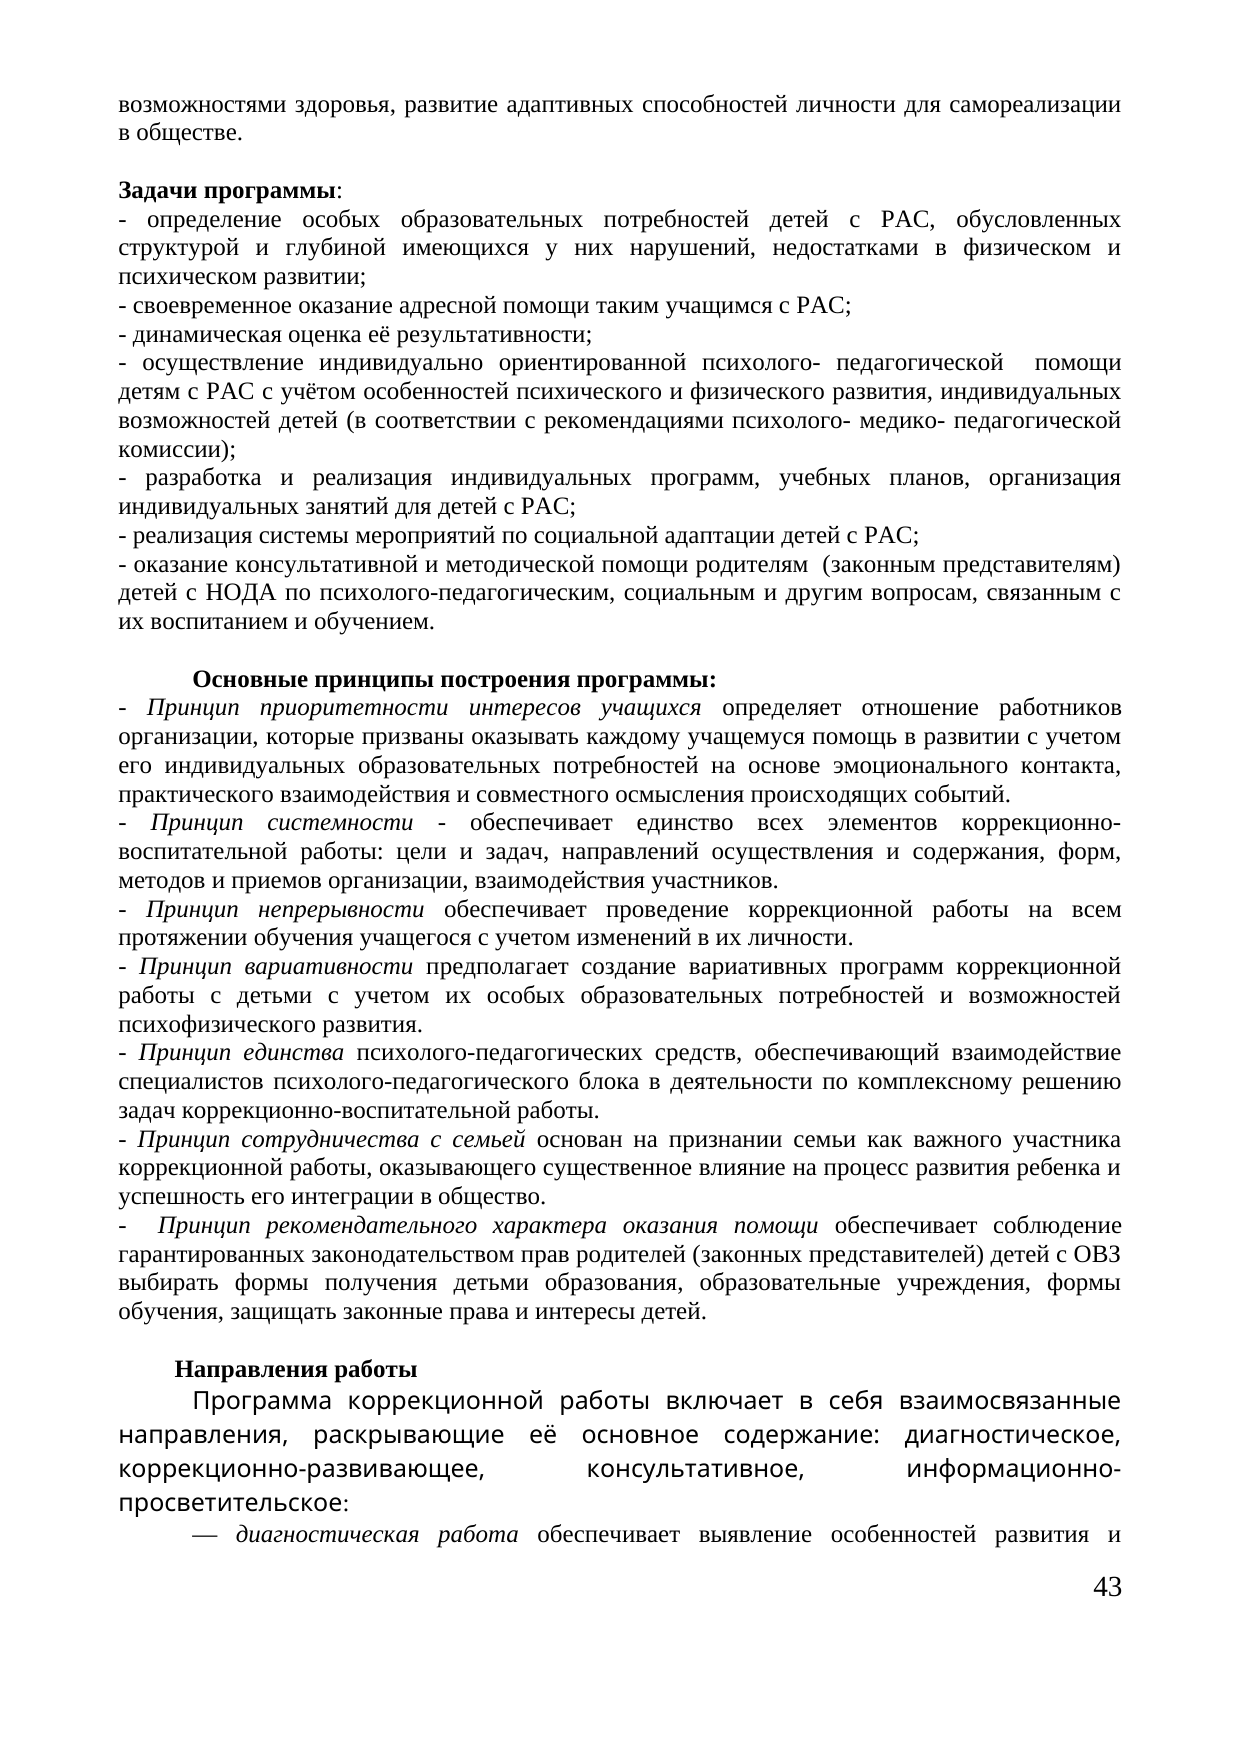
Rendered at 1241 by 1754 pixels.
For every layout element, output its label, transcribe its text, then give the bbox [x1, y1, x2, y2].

text Направления работы [118, 1354, 1122, 1382]
text - реализация системы мероприятий по социальной адаптации детей с РАС; [118, 520, 1122, 549]
text - определение особых образовательных потребностей детей с РАС, обусловленных структурой и глубиной имеющихся у них нарушений, недостатками в физическом и психическом развитии; [118, 204, 1122, 290]
text - Принцип вариативности предполагает создание вариативных программ коррекционной работы с детьми с учетом их особых образовательных потребностей и возможностей психофизического развития. [118, 951, 1122, 1037]
text - Принцип рекомендательного характера оказания помощи обеспечивает соблюдение гарантированных законодательством прав родителей (законных представителей) детей с ОВЗ выбирать формы получения детьми образования, образовательные учреждения, формы обучения, защищать законные права и интересы детей. [118, 1210, 1122, 1325]
text - Принцип системности - обеспечивает единство всех элементов коррекционно-воспитательной работы: цели и задач, направлений осуществления и содержания, форм, методов и приемов организации, взаимодействия участников. [118, 807, 1122, 894]
text - разработка и реализация индивидуальных программ, учебных планов, организация индивидуальных занятий для детей с РАС; [118, 462, 1122, 520]
text - оказание консультативной и методической помощи родителям (законным представителям) детей с НОДА по психолого-педагогическим, социальным и другим вопросам, связанным с их воспитанием и обучением. [118, 549, 1122, 635]
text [118, 1519, 1122, 1547]
text - динамическая оценка её результативности; [118, 319, 1122, 347]
text Программа коррекционной работы включает в себя взаимосвязанные направления, раскрывающие её основное содержание: диагностическое, коррекционно-развивающее, консультативное, информационно-просветительское: [118, 1382, 1122, 1519]
text Основные принципы построения программы: [118, 664, 1122, 692]
text - Принцип приоритетности интересов учащихся определяет отношение работников организации, которые призваны оказывать каждому учащемуся помощь в развитии с учетом его индивидуальных образовательных потребностей на основе эмоционального контакта, практического взаимодействия и совместного осмысления происходящих событий. [118, 692, 1122, 807]
text Задачи программы: [118, 175, 1122, 204]
text - Принцип сотрудничества с семьей основан на признании семьи как важного участника коррекционной работы, оказывающего существенное влияние на процесс развития ребенка и успешность его интеграции в общество. [118, 1124, 1122, 1210]
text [118, 89, 1122, 146]
text - своевременное оказание адресной помощи таким учащимся с РАС; [118, 290, 1122, 319]
text - Принцип единства психолого-педагогических средств, обеспечивающий взаимодействие специалистов психолого-педагогического блока в деятельности по комплексному решению задач коррекционно-воспитательной работы. [118, 1037, 1122, 1124]
text - осуществление индивидуально ориентированной психолого- педагогической помощи детям с РАС с учётом особенностей психического и физического развития, индивидуальных возможностей детей (в соответствии с рекомендациями психолого- медико- педагогической комиссии); [118, 347, 1122, 462]
text - Принцип непрерывности обеспечивает проведение коррекционной работы на всем протяжении обучения учащегося с учетом изменений в их личности. [118, 894, 1122, 951]
